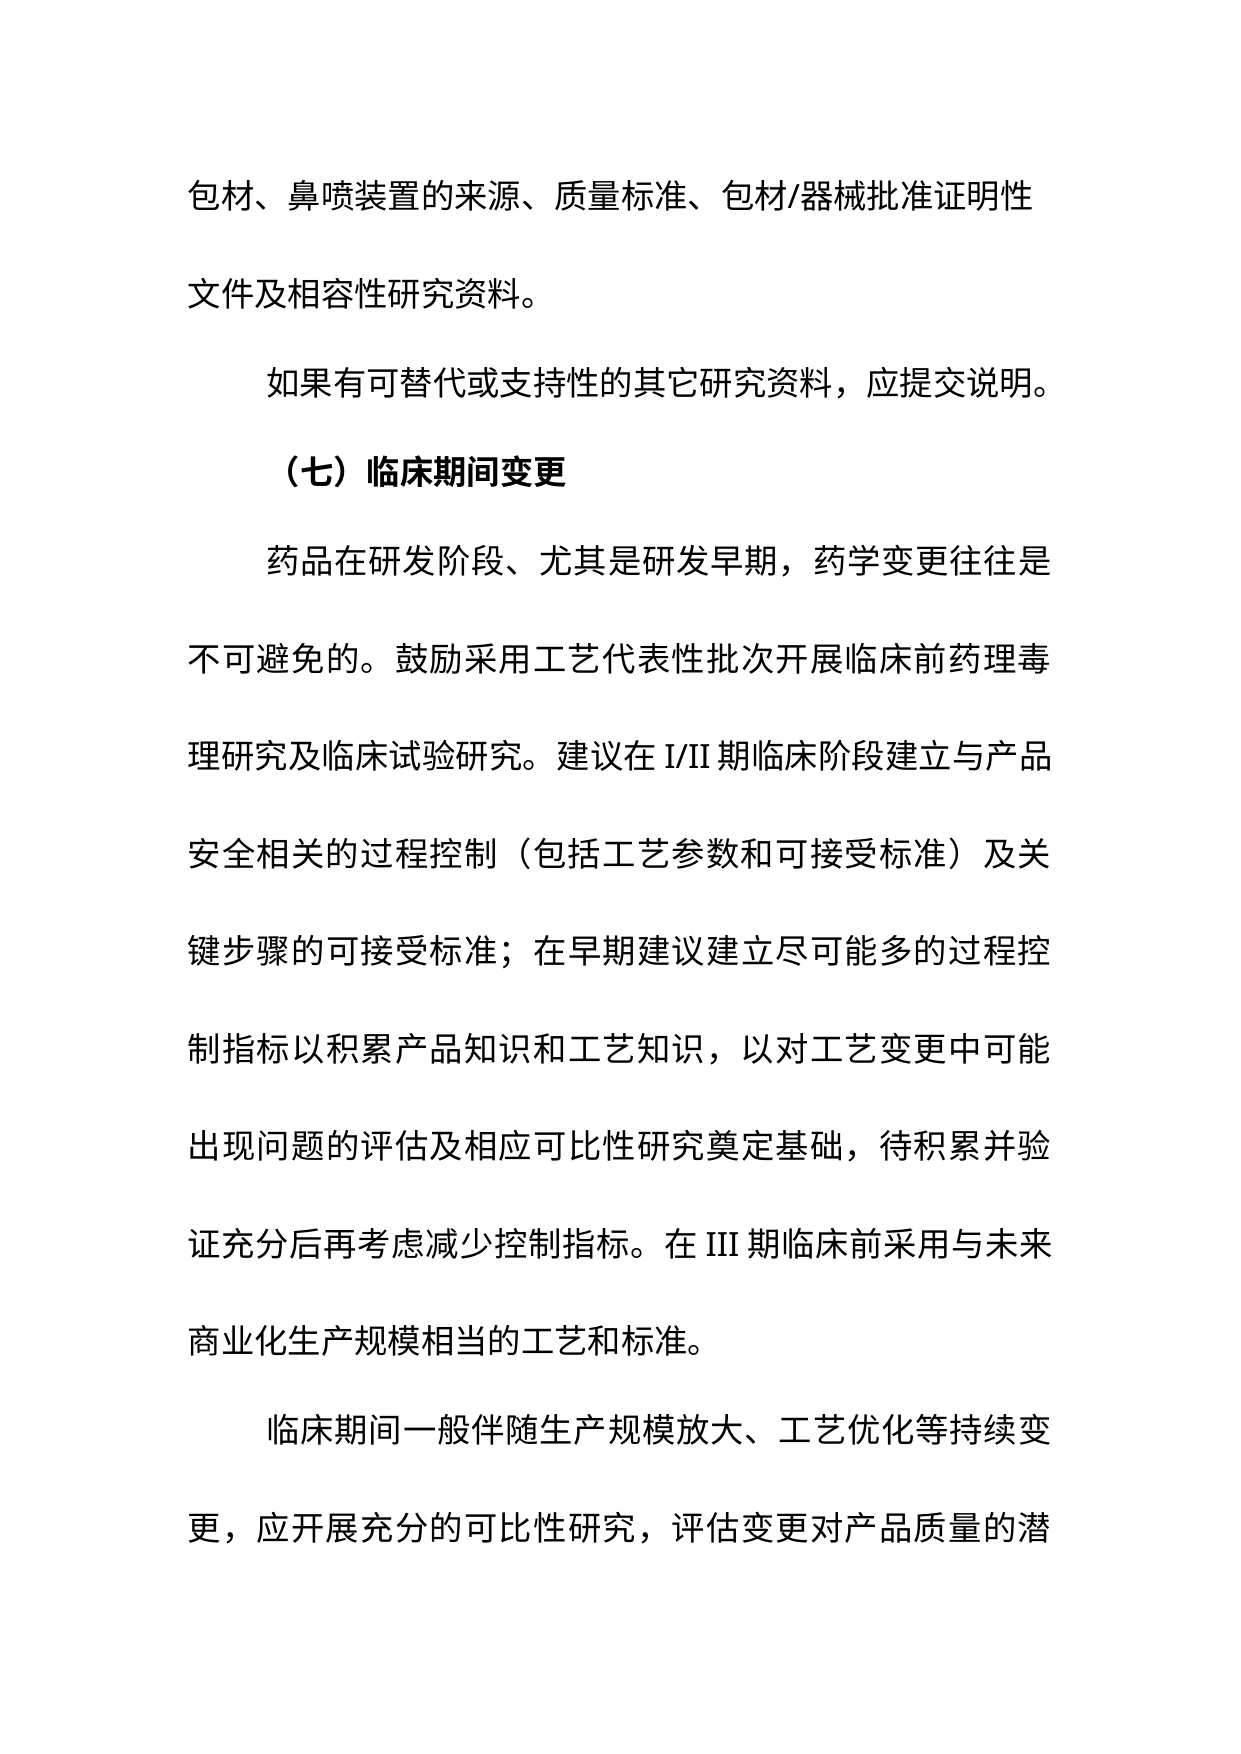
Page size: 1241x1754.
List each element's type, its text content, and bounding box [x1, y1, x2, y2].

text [187, 1396, 1053, 1558]
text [187, 162, 1053, 324]
text 如果有可替代或支持性的其它研究资料，应提交说明。 [187, 348, 1053, 413]
text （七）临床期间变更 [187, 438, 1053, 503]
text 药品在研发阶段、尤其是研发早期，药学变更往往是不可避免的。鼓励采用工艺代表性批次开展临床前药理毒理研究及临床试验研究。建议在I/II期临床阶段建立与产品安全相关的过程控制（包括工艺参数和可接受标准）及关键步骤的可接受标准；在早期建议建立尽可能多的过程控制指标以积累产品知识和工艺知识，以对工艺变更中可能出现问题的评估及相应可比性研究奠定基础，待积累并验证充分后再考虑减少控制指标。在III期临床前采用与未来商业化生产规模相当的工艺和标准。 [187, 527, 1053, 1372]
